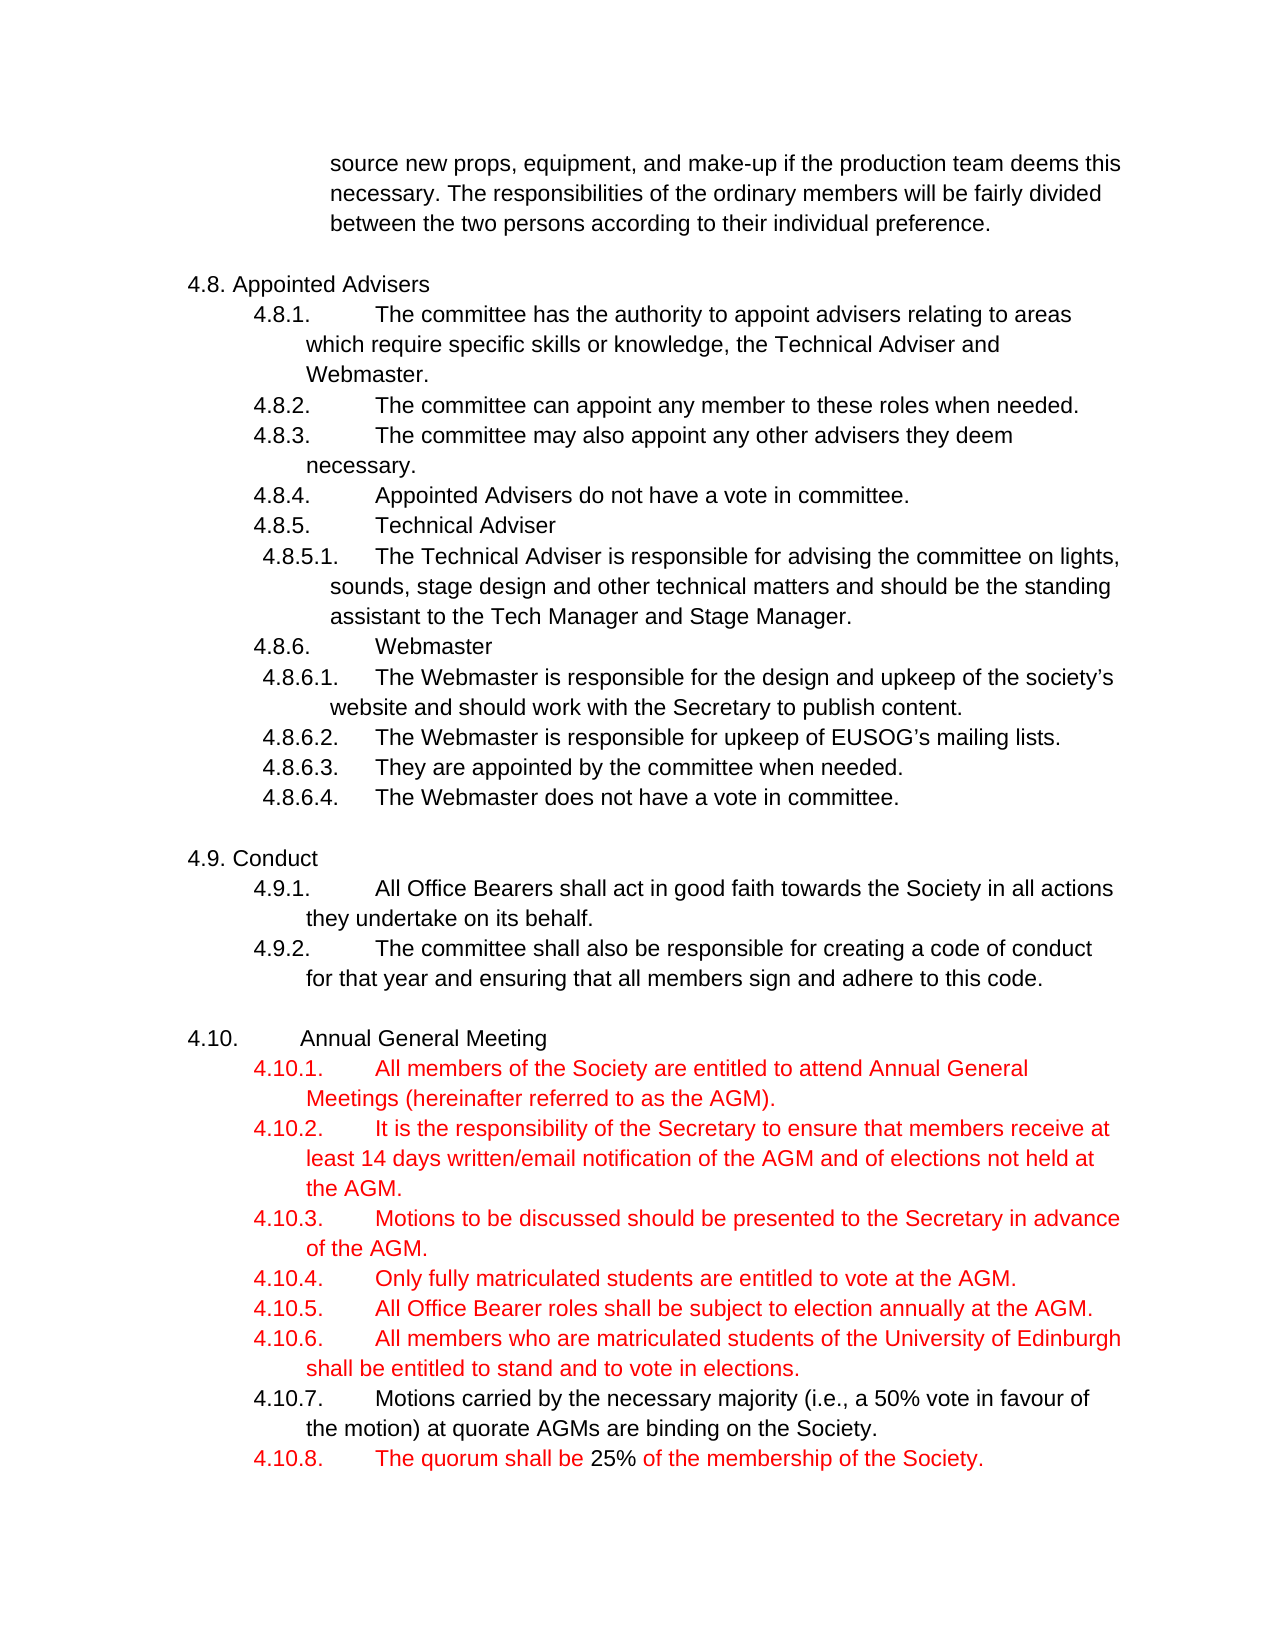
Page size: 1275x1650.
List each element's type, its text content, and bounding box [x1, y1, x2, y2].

list It is the responsibility of the Secretary to ensure that members receive at least 14 days written/email notification of the AGM and of elections not held at the AGM. [253, 1115, 1125, 1201]
list Only fully matriculated students are entitled to vote at the AGM. [253, 1265, 1125, 1291]
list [262, 150, 1125, 237]
list The Webmaster does not have a vote in committee. [262, 784, 1125, 811]
list Conduct [187, 845, 1125, 871]
list Motions to be discussed should be presented to the Secretary in advance of the AGM. [253, 1205, 1125, 1261]
list The quorum shall be 25% of the membership of the Society. [253, 1445, 1125, 1472]
list All Office Bearer roles shall be subject to election annually at the AGM. [253, 1295, 1125, 1321]
list All Office Bearers shall act in good faith towards the Society in all actions they undertake on its behalf. [253, 875, 1125, 931]
list Annual General Meeting [187, 1025, 1125, 1051]
list All members of the Society are entitled to attend Annual General Meetings (hereinafter referred to as the AGM). [253, 1055, 1125, 1111]
list The committee has the authority to appoint advisers relating to areas which require specific skills or knowledge, the Technical Adviser and Webmaster. [253, 301, 1125, 388]
list The committee can appoint any member to these roles when needed. [253, 392, 1125, 418]
list They are appointed by the committee when needed. [262, 754, 1125, 781]
list All members who are matriculated students of the University of Edinburgh shall be entitled to stand and to vote in elections. [253, 1325, 1125, 1381]
list The committee may also appoint any other advisers they deem necessary. [253, 422, 1125, 478]
list The Webmaster is responsible for the design and upkeep of the society’s website and should work with the Secretary to publish content. [262, 663, 1125, 720]
list The committee shall also be responsible for creating a code of conduct for that year and ensuring that all members sign and adhere to this code. [253, 935, 1125, 991]
list Webmaster [253, 633, 1125, 660]
list Appointed Advisers [187, 271, 1125, 297]
list Appointed Advisers do not have a vote in committee. [253, 482, 1125, 509]
list Motions carried by the necessary majority (i.e., a 50% vote in favour of the motion) at quorate AGMs are binding on the Society. [253, 1385, 1125, 1441]
list The Webmaster is responsible for upkeep of EUSOG’s mailing lists. [262, 724, 1125, 750]
list The Technical Adviser is responsible for advising the committee on lights, sounds, stage design and other technical matters and should be the standing assistant to the Tech Manager and Stage Manager. [262, 543, 1125, 629]
list Technical Adviser [253, 512, 1125, 539]
